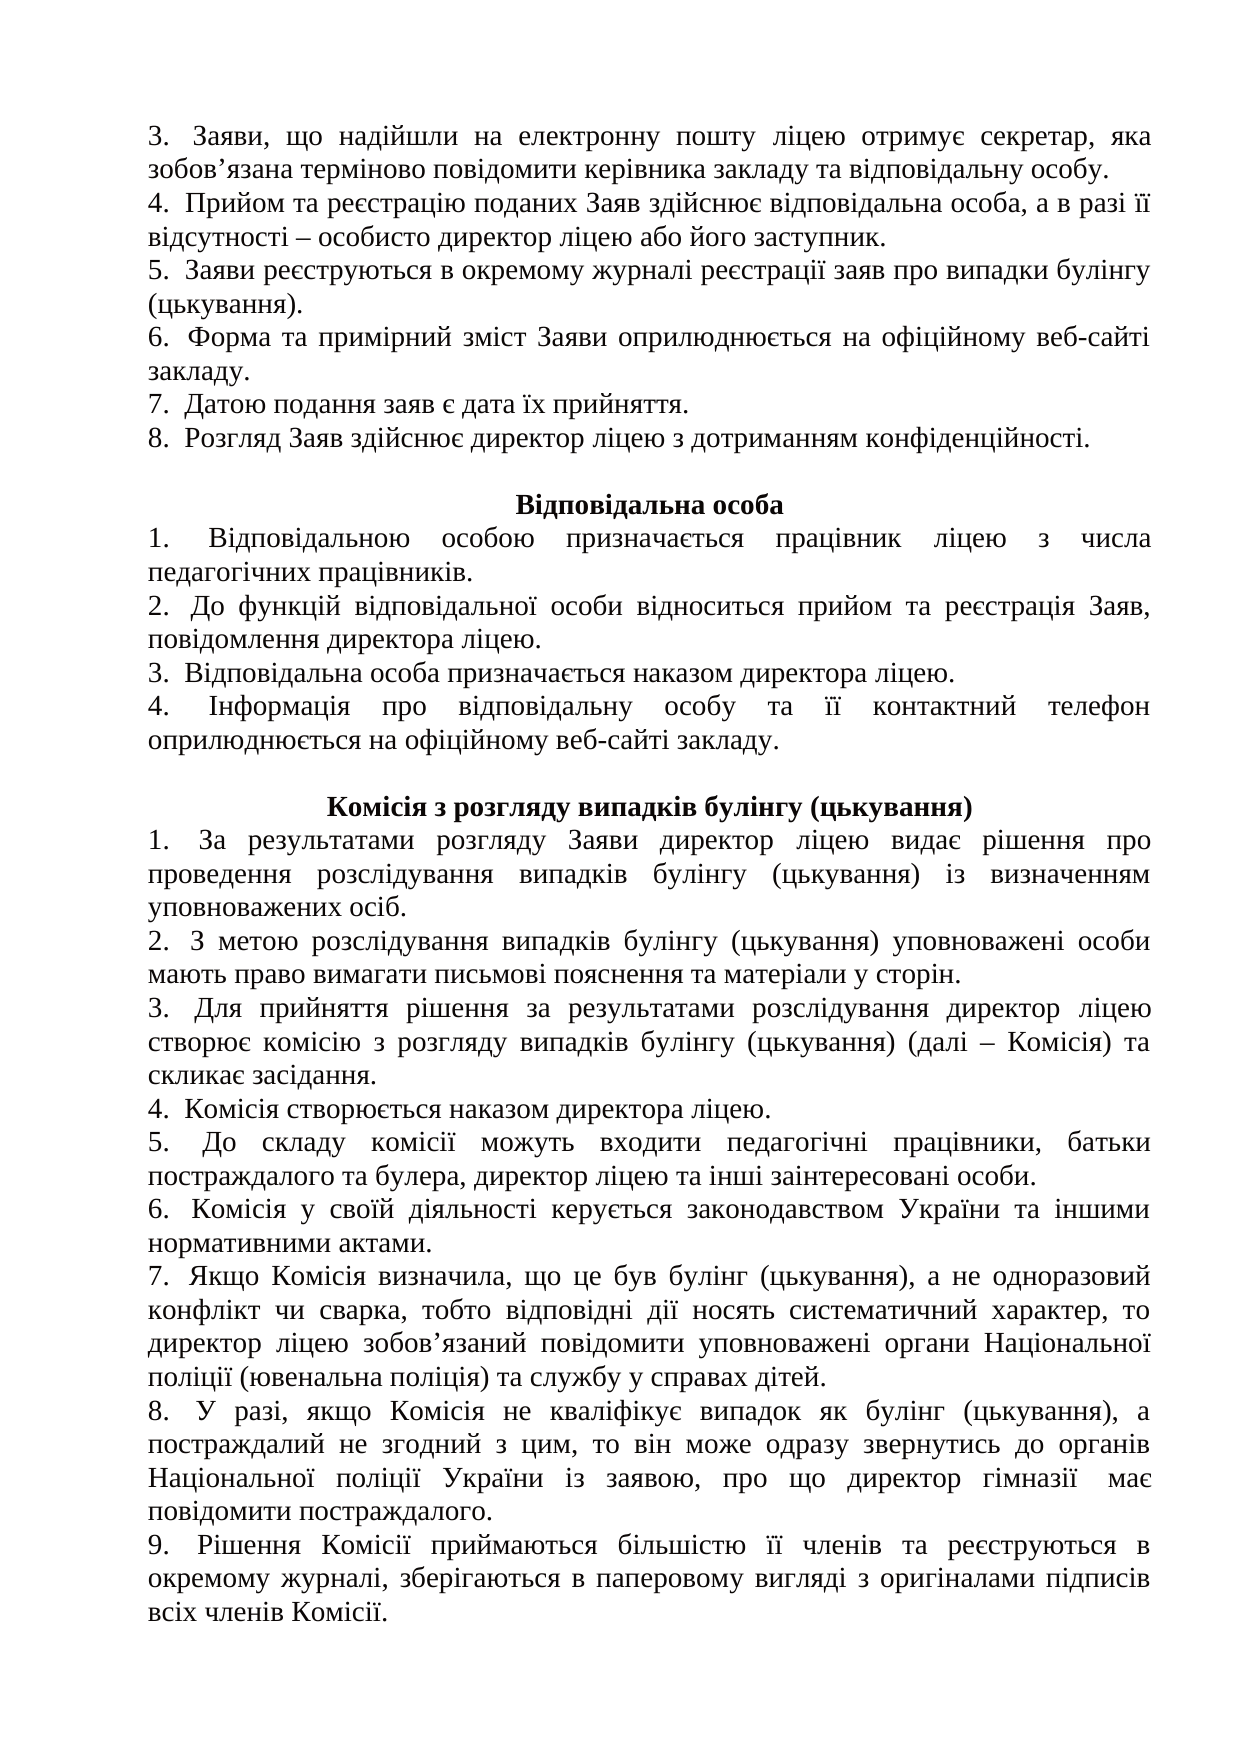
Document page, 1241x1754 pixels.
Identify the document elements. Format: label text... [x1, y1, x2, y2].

text 5. До складу комісії можуть входити педагогічні працівники, батьки постраждалого та булера, директор ліцею та інші заінтересовані особи. [148, 1124, 1152, 1191]
text 5. Заяви реєструються в окремому журналі реєстрації заяв про випадки булінгу (цькування). [148, 252, 1152, 319]
text 3. Для прийняття рішення за результатами розслідування директор ліцею створює комісію з розгляду випадків булінгу (цькування) (далі – Комісія) та скликає засідання. [148, 990, 1152, 1091]
text Відповідальна особа [148, 487, 1152, 521]
text 2. До функцій відповідальної особи відноситься прийом та реєстрація Заяв, повідомлення директора ліцею. [148, 588, 1152, 655]
text 1. За результатами розгляду Заяви директор ліцею видає рішення про проведення розслідування випадків булінгу (цькування) із визначенням уповноважених осіб. [148, 822, 1152, 923]
text 3. Відповідальна особа призначається наказом директора ліцею. [148, 655, 1152, 688]
text Комісія з розгляду випадків булінгу (цькування) [148, 789, 1152, 822]
text 2. З метою розслідування випадків булінгу (цькування) уповноважені особи мають право вимагати письмові пояснення та матеріали у сторін. [148, 923, 1152, 990]
text 7. Датою подання заяв є дата їх прийняття. [148, 386, 1152, 420]
text 3. Заяви, що надійшли на електронну пошту ліцею отримує секретар, яка зобов’язана терміново повідомити керівника закладу та відповідальну особу. [148, 118, 1152, 185]
text 6. Форма та примірний зміст Заяви оприлюднюється на офіційному веб-сайті закладу. [148, 319, 1152, 386]
text 4. Комісія створюється наказом директора ліцею. [148, 1091, 1152, 1124]
text 6. Комісія у своїй діяльності керується законодавством України та іншими нормативними актами. [148, 1191, 1152, 1258]
text 9. Рішення Комісії приймаються більшістю її членів та реєструються в окремому журналі, зберігаються в паперовому вигляді з оригіналами підписів всіх членів Комісії. [148, 1527, 1152, 1627]
text 4. Прийом та реєстрацію поданих Заяв здійснює відповідальна особа, а в разі її відсутності – особисто директор ліцею або його заступник. [148, 185, 1152, 252]
text 4. Інформація про відповідальну особу та її контактний телефон оприлюднюється на офіційному веб-сайті закладу. [148, 688, 1152, 755]
text 1. Відповідальною особою призначається працівник ліцею з числа педагогічних працівників. [148, 521, 1152, 588]
text 8. Розгляд Заяв здійснює директор ліцею з дотриманням конфіденційності. [148, 420, 1152, 453]
text 8. У разі, якщо Комісія не кваліфікує випадок як булінг (цькування), а постраждалий не згодний з цим, то він може одразу звернутись до органів Національної поліції України із заявою, про що директор гімназії має повідомити постраждалого. [148, 1393, 1152, 1527]
text 7. Якщо Комісія визначила, що це був булінг (цькування), а не одноразовий конфлікт чи сварка, тобто відповідні дії носять систематичний характер, то директор ліцею зобов’язаний повідомити уповноважені органи Національної поліції (ювенальна поліція) та службу у справах дітей. [148, 1258, 1152, 1393]
